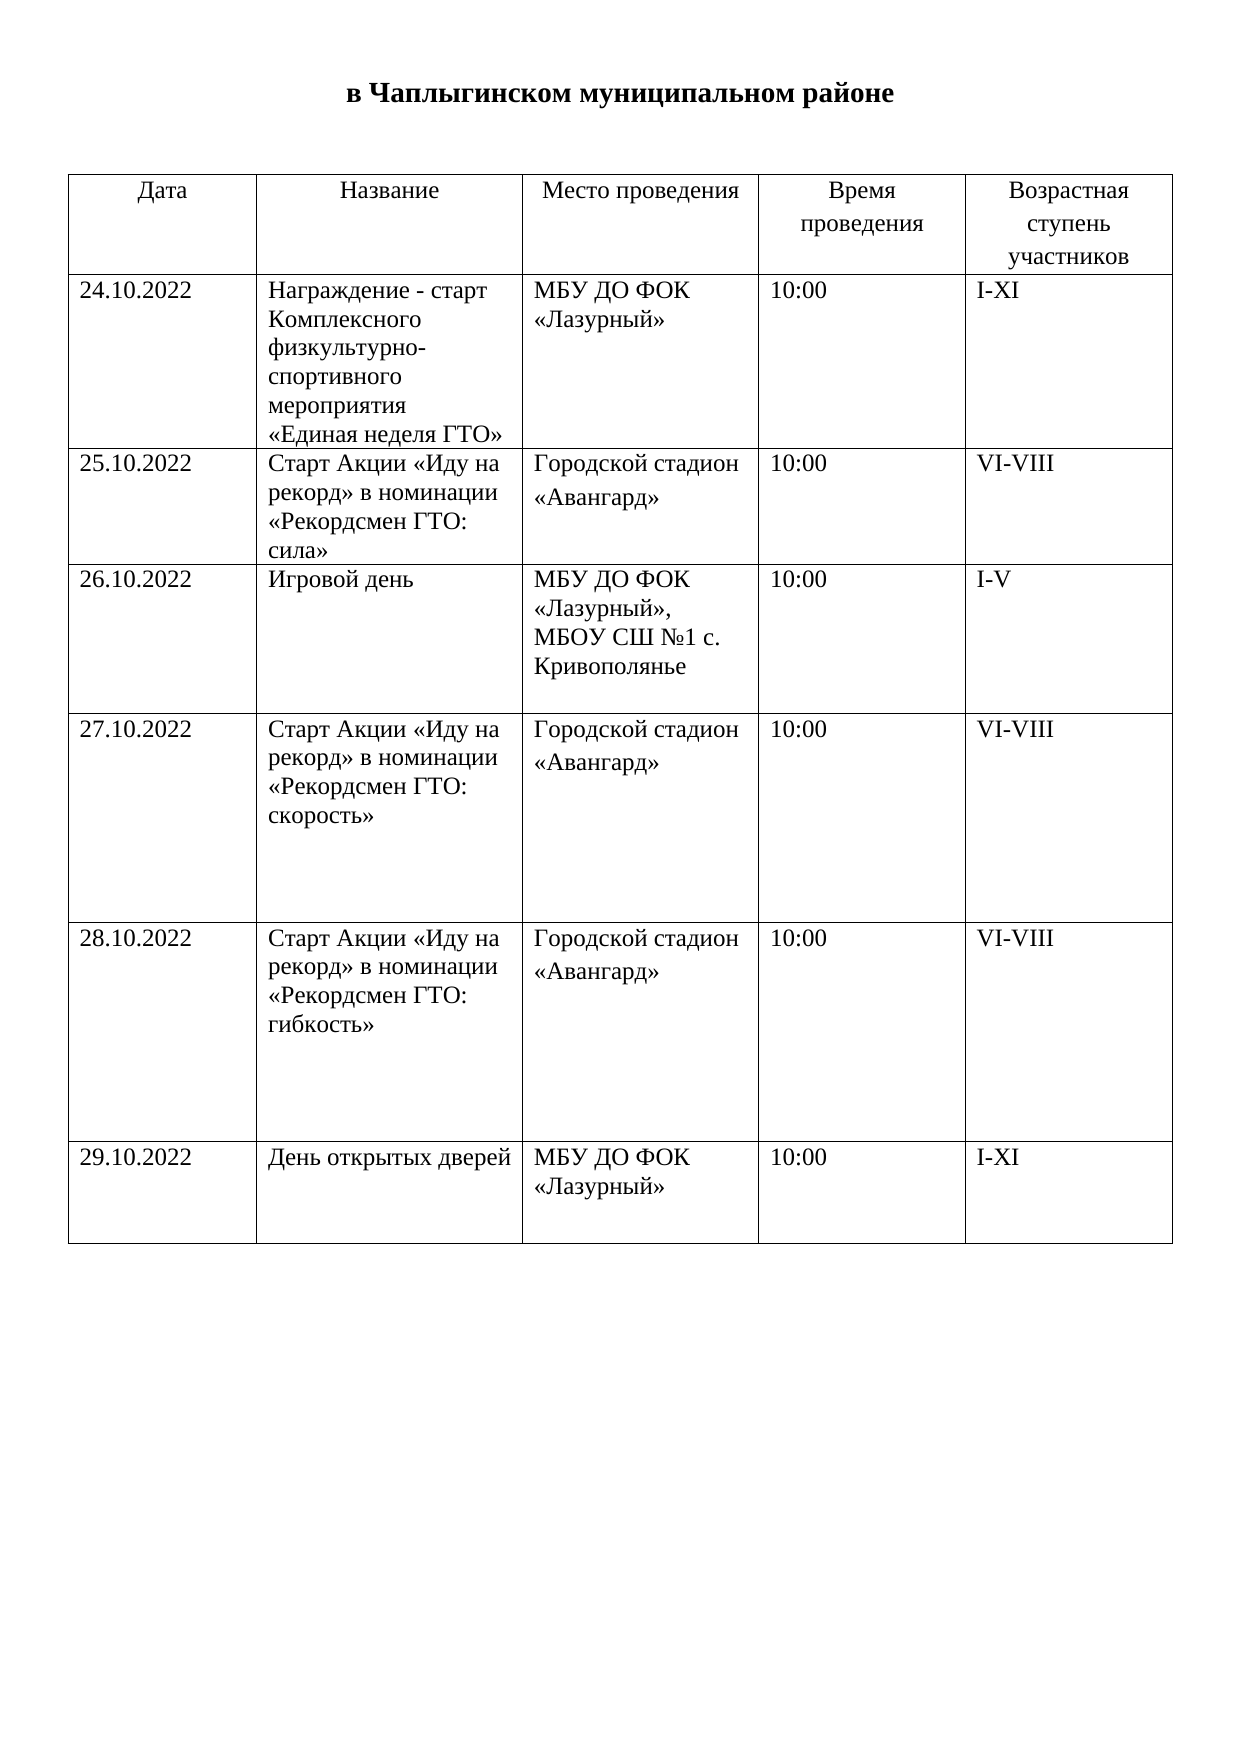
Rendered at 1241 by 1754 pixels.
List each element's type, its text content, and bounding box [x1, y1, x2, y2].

table_cell МБУ ДО ФОК «Лазурный» [523, 1142, 758, 1243]
table_cell 28.10.2022 [69, 923, 256, 1141]
table_header Название [257, 175, 522, 274]
table_cell Старт Акции «Иду на рекорд» в номинации «Рекордсмен ГТО: гибкость» [257, 923, 522, 1141]
table_cell 29.10.2022 [69, 1142, 256, 1243]
table_cell День открытых дверей [257, 1142, 522, 1243]
table_cell 25.10.2022 [69, 449, 256, 563]
table_cell 10:00 [759, 449, 965, 563]
table_cell Старт Акции «Иду на рекорд» в номинации «Рекордсмен ГТО: сила» [257, 449, 522, 563]
table_cell VI-VIII [966, 714, 1172, 922]
table_header Время проведения [759, 175, 965, 274]
table_cell 10:00 [759, 275, 965, 447]
table_cell 26.10.2022 [69, 565, 256, 713]
text в Чаплыгинском муниципальном районе [75, 75, 1165, 108]
table_cell VI-VIII [966, 923, 1172, 1141]
table_cell МБУ ДО ФОК «Лазурный», МБОУ СШ №1 с. Кривополянье [523, 565, 758, 713]
table_cell 27.10.2022 [69, 714, 256, 922]
table_cell I-XI [966, 1142, 1172, 1243]
table_cell Старт Акции «Иду на рекорд» в номинации «Рекордсмен ГТО: скорость» [257, 714, 522, 922]
table_header Дата [69, 175, 256, 274]
table_cell I-V [966, 565, 1172, 713]
table_cell Игровой день [257, 565, 522, 713]
table_cell 10:00 [759, 714, 965, 922]
table_cell Городской стадион «Авангард» [523, 449, 758, 563]
table_header Место проведения [523, 175, 758, 274]
table_cell Городской стадион «Авангард» [523, 923, 758, 1141]
table_cell Награждение - старт Комплексного физкультурно- спортивного мероприятия «Единая неделя ГТО» [257, 275, 522, 447]
table_cell 24.10.2022 [69, 275, 256, 447]
table_cell 10:00 [759, 923, 965, 1141]
table_cell VI-VIII [966, 449, 1172, 563]
table_header Возрастная ступень участников [966, 175, 1172, 274]
table_cell 10:00 [759, 565, 965, 713]
table_cell I-XI [966, 275, 1172, 447]
table_cell МБУ ДО ФОК «Лазурный» [523, 275, 758, 447]
table_cell Городской стадион «Авангард» [523, 714, 758, 922]
table_cell 10:00 [759, 1142, 965, 1243]
